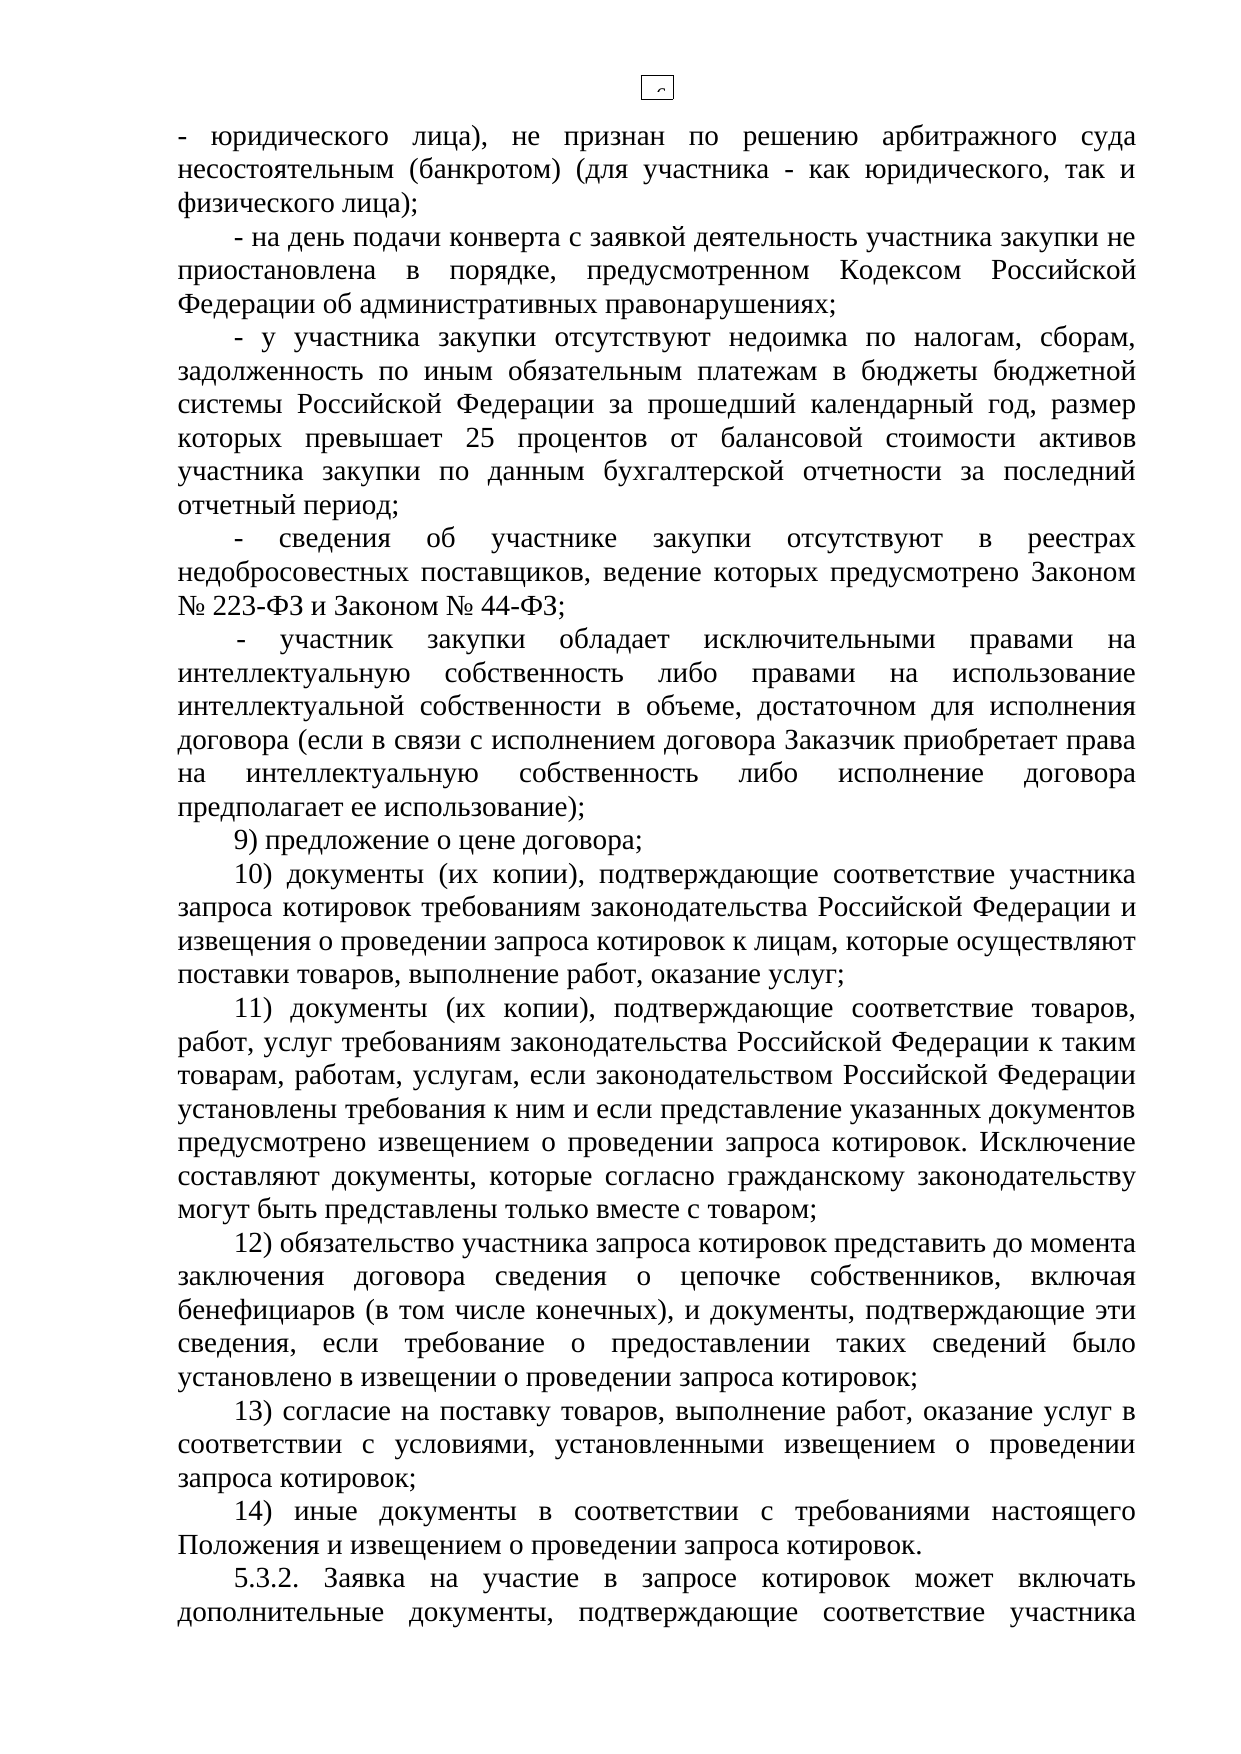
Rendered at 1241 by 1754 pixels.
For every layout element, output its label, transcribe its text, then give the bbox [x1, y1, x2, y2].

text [177, 1560, 1137, 1627]
text - участник закупки обладает исключительными правами на интеллектуальную собственность либо правами на использование интеллектуальной собственности в объеме, достаточном для исполнения договора (если в связи с исполнением договора Заказчик приобретает права на интеллектуальную собственность либо исполнение договора предполагает ее использование); [177, 621, 1137, 822]
text 12) обязательство участника запроса котировок представить до момента заключения договора сведения о цепочке собственников, включая бенефициаров (в том числе конечных), и документы, подтверждающие эти сведения, если требование о предоставлении таких сведений было установлено в извещении о проведении запроса котировок; [177, 1225, 1137, 1393]
text 10) документы (их копии), подтверждающие соответствие участника запроса котировок требованиям законодательства Российской Федерации и извещения о проведении запроса котировок к лицам, которые осуществляют поставки товаров, выполнение работ, оказание услуг; [177, 856, 1137, 990]
text 13) согласие на поставку товаров, выполнение работ, оказание услуг в соответствии с условиями, установленными извещением о проведении запроса котировок; [177, 1393, 1137, 1493]
text 11) документы (их копии), подтверждающие соответствие товаров, работ, услуг требованиям законодательства Российской Федерации к таким товарам, работам, услугам, если законодательством Российской Федерации установлены требования к ним и если представление указанных документов предусмотрено извещением о проведении запроса котировок. Исключение составляют документы, которые согласно гражданскому законодательству могут быть представлены только вместе с товаром; [177, 990, 1137, 1225]
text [177, 118, 1137, 219]
text - сведения об участнике закупки отсутствуют в реестрах недобросовестных поставщиков, ведение которых предусмотрено Законом № 223-ФЗ и Законом № 44-ФЗ; [177, 521, 1137, 621]
text - на день подачи конверта с заявкой деятельность участника закупки не приостановлена в порядке, предусмотренном Кодексом Российской Федерации об административных правонарушениях; [177, 219, 1137, 319]
text - у участника закупки отсутствуют недоимка по налогам, сборам, задолженность по иным обязательным платежам в бюджеты бюджетной системы Российской Федерации за прошедший календарный год, размер которых превышает 25 процентов от балансовой стоимости активов участника закупки по данным бухгалтерской отчетности за последний отчетный период; [177, 319, 1137, 521]
text 9) предложение о цене договора; [177, 822, 1137, 856]
text 14) иные документы в соответствии с требованиями настоящего Положения и извещением о проведении запроса котировок. [177, 1493, 1137, 1560]
